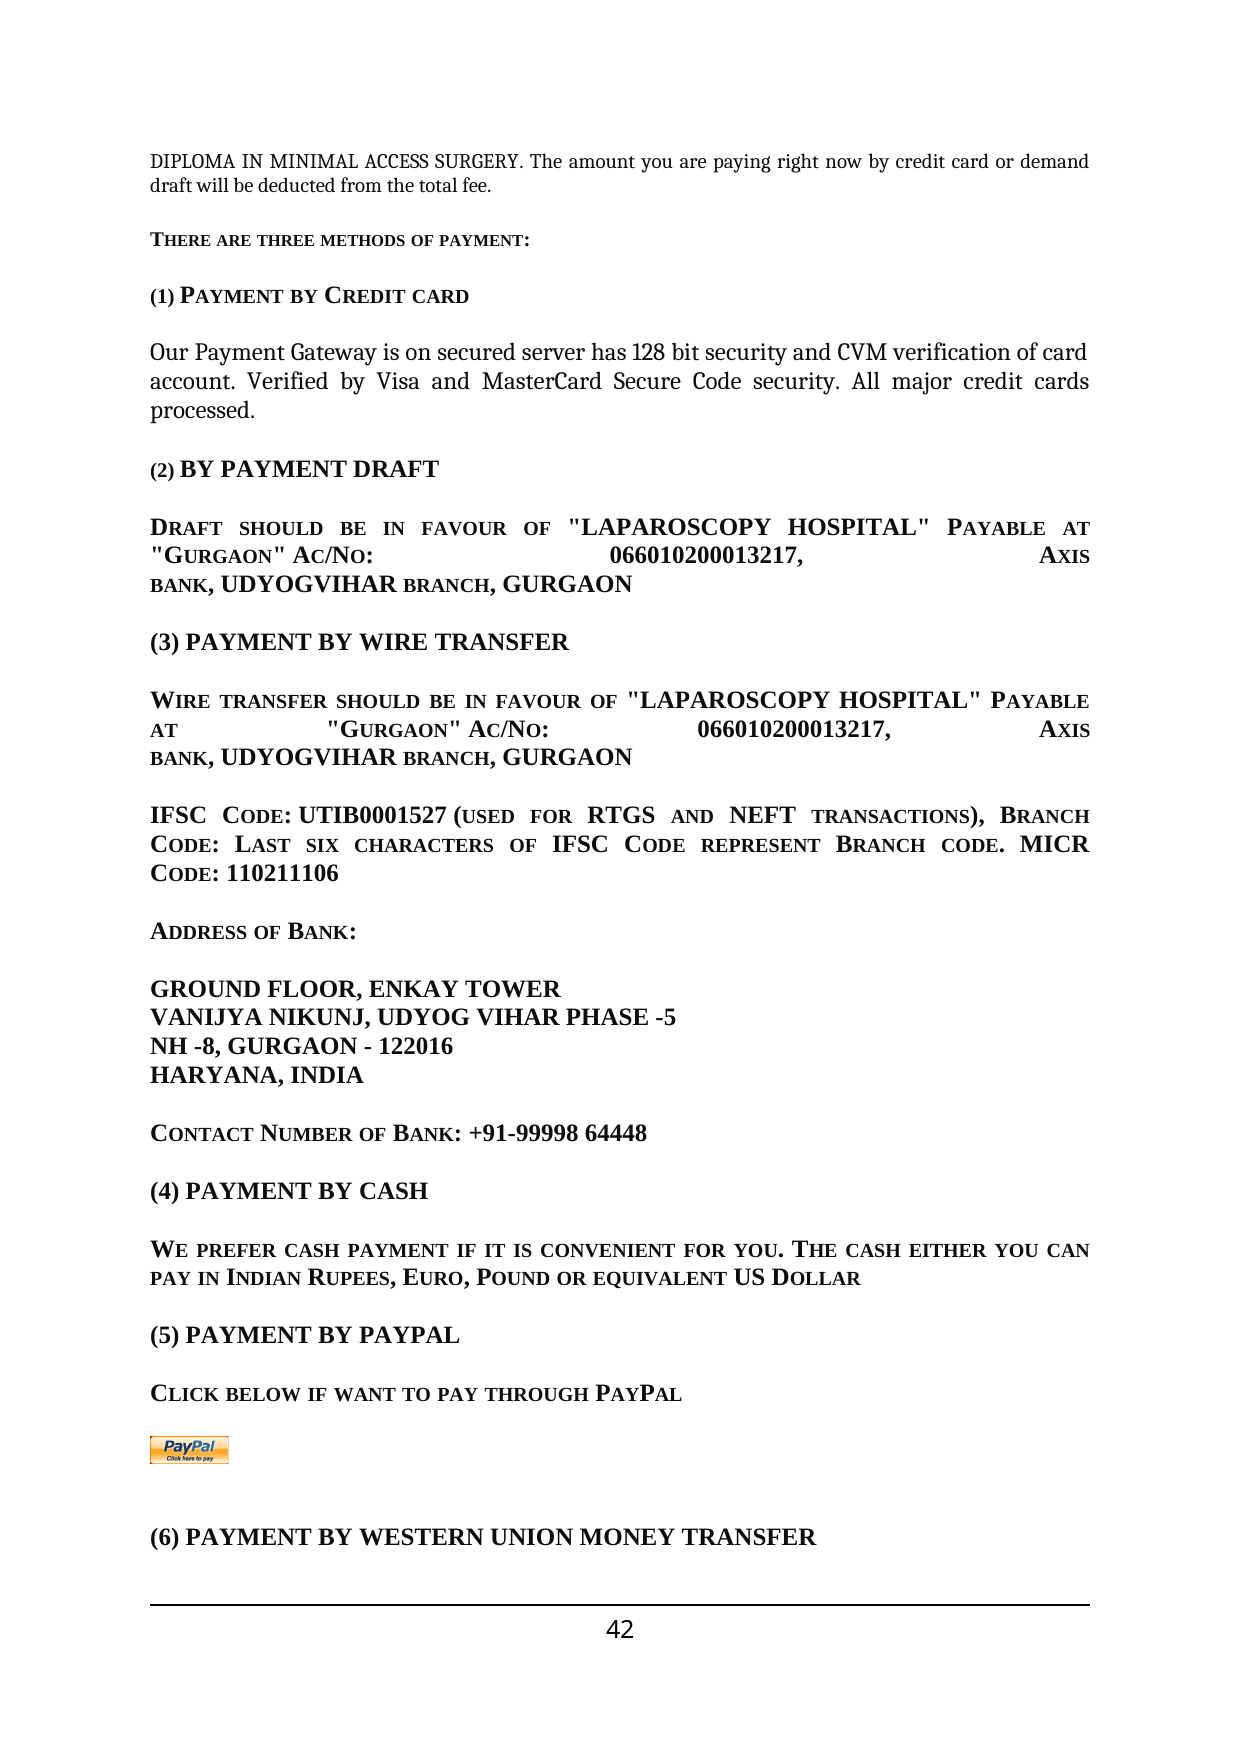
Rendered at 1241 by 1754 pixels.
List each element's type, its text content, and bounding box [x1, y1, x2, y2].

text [150, 150, 1090, 198]
text There are three methods of payment: [150, 227, 1090, 251]
text GROUND FLOOR, ENKAY TOWER VANIJYA NIKUNJ, UDYOG VIHAR PHASE -5 NH -8, GURGAON - 122016 HARYANA, INDIA [150, 974, 1090, 1089]
text Contact Number of Bank: +91-99998 64448 [150, 1118, 1090, 1147]
text Our Payment Gateway is on secured server has 128 bit security and CVM verification of card account. Verified by Visa and MasterCard Secure Code security. All major credit cards processed. [150, 338, 1090, 424]
text Wire transfer should be in favour of "LAPAROSCOPY HOSPITAL" Payable at "Gurgaon" Ac/No: 066010200013217, Axis bank, UDYOGVIHAR branch, GURGAON [150, 685, 1090, 771]
text (6) PAYMENT BY WESTERN UNION MONEY TRANSFER [150, 1522, 1090, 1550]
text (2) BY PAYMENT DRAFT [150, 454, 1090, 482]
text (1) Payment by Credit card [150, 280, 1090, 309]
text Draft should be in favour of "LAPAROSCOPY HOSPITAL" Payable at "Gurgaon" Ac/No: 066010200013217, Axis bank, UDYOGVIHAR branch, GURGAON [150, 512, 1090, 598]
text (5) PAYMENT BY PAYPAL [150, 1320, 1090, 1349]
text Click below if want to pay through PayPal [150, 1378, 1090, 1407]
text We prefer cash payment if it is convenient for you. The cash either you can pay in Indian Rupees, Euro, Pound or equivalent US Dollar [150, 1234, 1090, 1291]
text Address of Bank: [150, 916, 1090, 944]
text (3) PAYMENT BY WIRE TRANSFER [150, 627, 1090, 656]
text (4) PAYMENT BY CASH [150, 1176, 1090, 1204]
text IFSC Code: UTIB0001527 (used for RTGS and NEFT transactions), Branch Code: Last six characters of IFSC Code represent Branch code. MICR Code: 110211106 [150, 800, 1090, 887]
